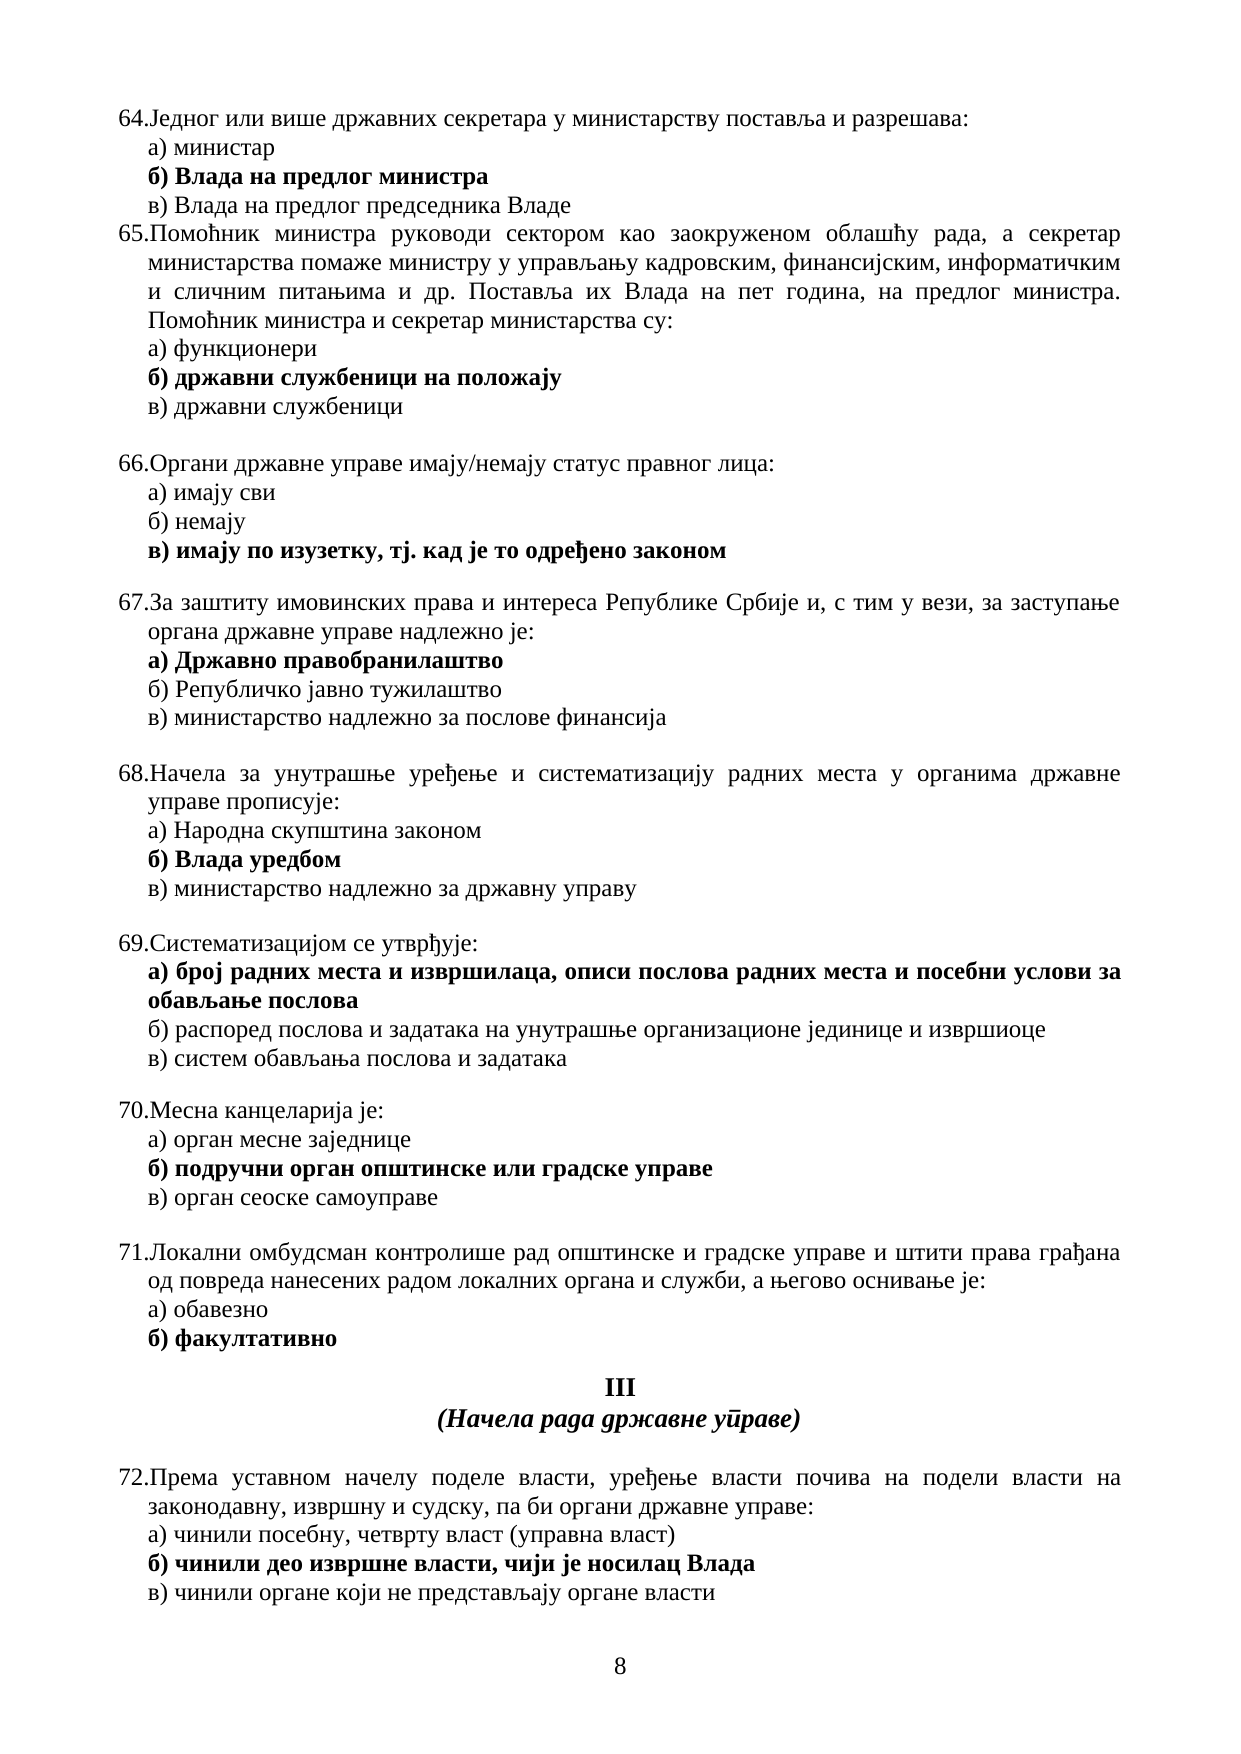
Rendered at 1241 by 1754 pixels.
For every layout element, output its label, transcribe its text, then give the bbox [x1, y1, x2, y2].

text б) Влада на предлог министра [148, 161, 1122, 190]
text (Начела рада државне управе) [118, 1402, 1122, 1433]
text б) Републичко јавно тужилаштво [148, 674, 1122, 702]
text а) чинили посебну, четврту власт (управна власт) [148, 1519, 1122, 1548]
text 65.Помоћник министра руководи сектором као заокруженом облашћу рада, а секретар министарства помаже министру у управљању кадровским, финансијским, информатичким и сличним питањима и др. Поставља их Влада на пет година, на предлог министра. Помоћник министра и секретар министарства су: [118, 218, 1122, 333]
text а) Државно правобранилаштво [148, 645, 1122, 674]
text в) Влада на предлог председника Владе [148, 190, 1122, 218]
text 68.Начела за унутрашње уређење и систематизацију радних места у органима државне управе прописује: [118, 758, 1122, 815]
text в) орган сеоске самоуправе [148, 1182, 1122, 1211]
text в) систем обављања послова и задатака [148, 1043, 1122, 1071]
text 72.Према уставном начелу поделе власти, уређење власти почива на подели власти на законодавну, извршну и судску, па би органи државне управе: [118, 1462, 1122, 1519]
text 69.Систематизацијом се утврђује: [118, 928, 1122, 956]
text 67.За заштиту имовинских права и интереса Републике Србије и, с тим у вези, за заступање органа државне управе надлежно је: [118, 587, 1122, 645]
text а) Народна скупштина законом [148, 815, 1122, 844]
text а) функционери [148, 333, 1122, 362]
text б) подручни орган општинске или градске управе [148, 1153, 1122, 1182]
text а) обавезно [148, 1294, 1122, 1323]
text б) факултативно [148, 1323, 1122, 1352]
text в) министарство надлежно за послове финансија [148, 702, 1122, 731]
text б) распоред послова и задатака на унутрашње организационе јединице и извршиоце [148, 1014, 1122, 1043]
text а) министар [148, 132, 1122, 161]
text III [118, 1371, 1122, 1402]
text в) министарство надлежно за државну управу [148, 873, 1122, 901]
text в) државни службеници [148, 391, 1122, 420]
text в) имају по изузетку, тј. кад је то одређено законом [148, 535, 1122, 563]
text 71.Локални омбудсман контролише рад општинске и градске управе и штити права грађана од повреда нанесених радом локалних органа и служби, а његово оснивање је: [118, 1237, 1122, 1294]
text б) чинили део извршне власти, чији је носилац Влада [148, 1548, 1122, 1577]
text 70.Месна канцеларија је: [118, 1096, 1122, 1124]
text б) Влада уредбом [148, 844, 1122, 873]
text в) чинили органе који не представљају органе власти [148, 1577, 1122, 1606]
text б) државни службеници на положају [148, 362, 1122, 391]
text а) број радних места и извршилаца, описи послова радних места и посебни услови за обављање послова [148, 956, 1122, 1014]
text 64.Једног или више државних секретара у министарству поставља и разрешава: [118, 103, 1122, 132]
text б) немају [148, 506, 1122, 535]
text а) орган месне заједнице [148, 1124, 1122, 1153]
text 66.Органи државне управе имају/немају статус правног лица: [118, 448, 1122, 477]
text а) имају сви [148, 477, 1122, 506]
